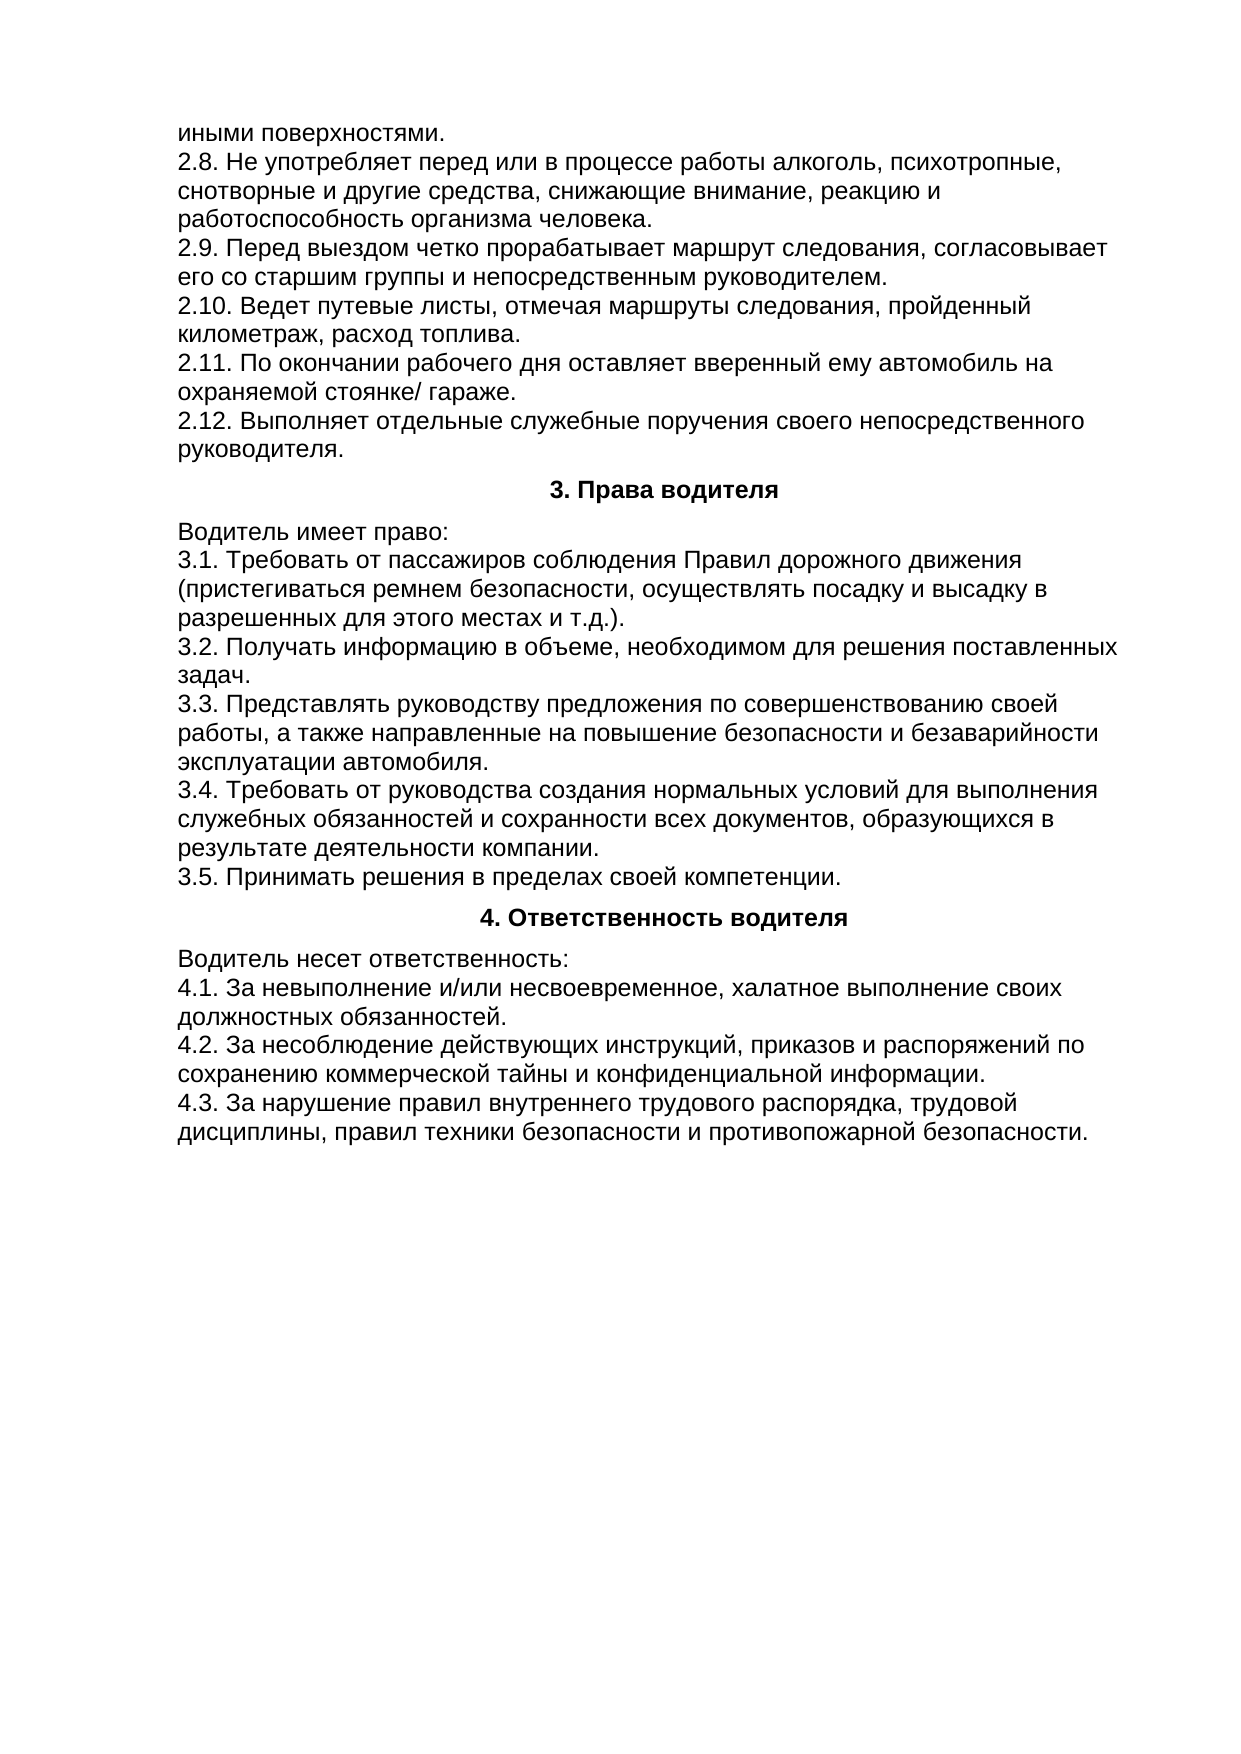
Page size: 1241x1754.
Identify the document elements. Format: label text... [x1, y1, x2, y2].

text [177, 118, 1152, 463]
text 3. Права водителя [177, 476, 1152, 504]
text 4. Ответственность водителя [177, 903, 1152, 932]
text Водитель несет ответственность: 4.1. За невыполнение и/или несвоевременное, халатное выполнение своих должностных обязанностей. 4.2. За несоблюдение действующих инструкций, приказов и распоряжений по сохранению коммерческой тайны и конфиденциальной информации. 4.3. За нарушение правил внутреннего трудового распорядка, трудовой дисциплины, правил техники безопасности и противопожарной безопасности. [177, 944, 1152, 1145]
text Водитель имеет право: 3.1. Требовать от пассажиров соблюдения Правил дорожного движения (пристегиваться ремнем безопасности, осуществлять посадку и высадку в разрешенных для этого местах и т.д.). 3.2. Получать информацию в объеме, необходимом для решения поставленных задач. 3.3. Представлять руководству предложения по совершенствованию своей работы, а также направленные на повышение безопасности и безаварийности эксплуатации автомобиля. 3.4. Требовать от руководства создания нормальных условий для выполнения служебных обязанностей и сохранности всех документов, образующихся в результате деятельности компании. 3.5. Принимать решения в пределах своей компетенции. [177, 517, 1152, 890]
